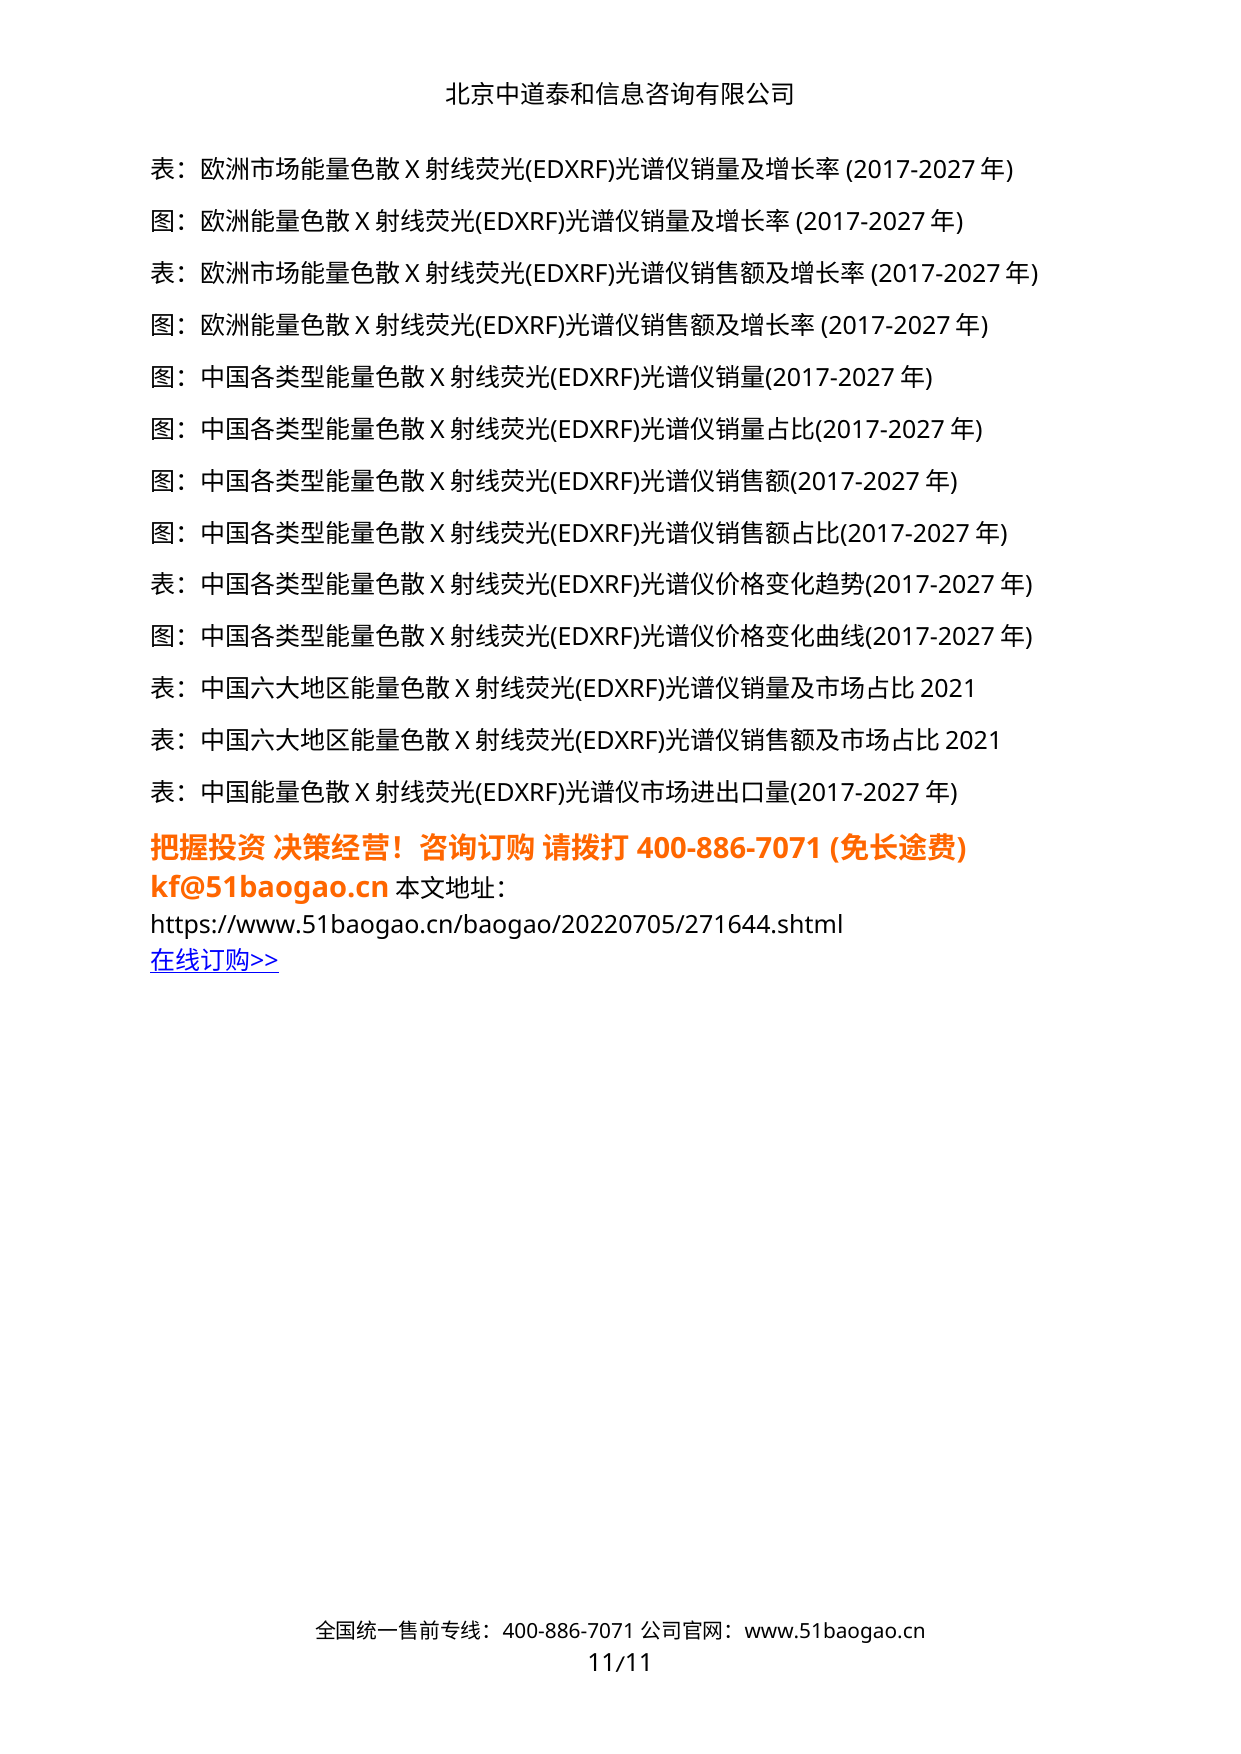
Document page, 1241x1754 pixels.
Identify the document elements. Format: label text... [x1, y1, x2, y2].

text 图：中国各类型能量色散X射线荧光(EDXRF)光谱仪销售额(2017-2027年) [150, 461, 1090, 497]
text 表：欧洲市场能量色散X射线荧光(EDXRF)光谱仪销售额及增长率 (2017-2027年) [150, 254, 1090, 290]
text 图：欧洲能量色散X射线荧光(EDXRF)光谱仪销售额及增长率 (2017-2027年) [150, 306, 1090, 342]
text 表：中国六大地区能量色散X射线荧光(EDXRF)光谱仪销量及市场占比2021 [150, 669, 1090, 705]
text 图：中国各类型能量色散X射线荧光(EDXRF)光谱仪销量(2017-2027年) [150, 357, 1090, 394]
text 表：欧洲市场能量色散X射线荧光(EDXRF)光谱仪销量及增长率 (2017-2027年) [150, 150, 1090, 186]
text 表：中国能量色散X射线荧光(EDXRF)光谱仪市场进出口量(2017-2027年) [150, 772, 1090, 809]
text 图：中国各类型能量色散X射线荧光(EDXRF)光谱仪销量占比(2017-2027年) [150, 409, 1090, 446]
text 图：中国各类型能量色散X射线荧光(EDXRF)光谱仪销售额占比(2017-2027年) [150, 513, 1090, 549]
text 图：中国各类型能量色散X射线荧光(EDXRF)光谱仪价格变化曲线(2017-2027年) [150, 617, 1090, 653]
text 把握投资 决策经营！咨询订购 请拨打 400-886-7071 (免长途费) kf@51baogao.cn本文地址：https://www.51baogao.cn/baogao/20220705/271644.shtml [150, 824, 1090, 941]
text 表：中国各类型能量色散X射线荧光(EDXRF)光谱仪价格变化趋势(2017-2027年) [150, 565, 1090, 601]
text 在线订购>> [150, 941, 1090, 977]
text 表：中国六大地区能量色散X射线荧光(EDXRF)光谱仪销售额及市场占比2021 [150, 721, 1090, 757]
text 图：欧洲能量色散X射线荧光(EDXRF)光谱仪销量及增长率 (2017-2027年) [150, 202, 1090, 238]
